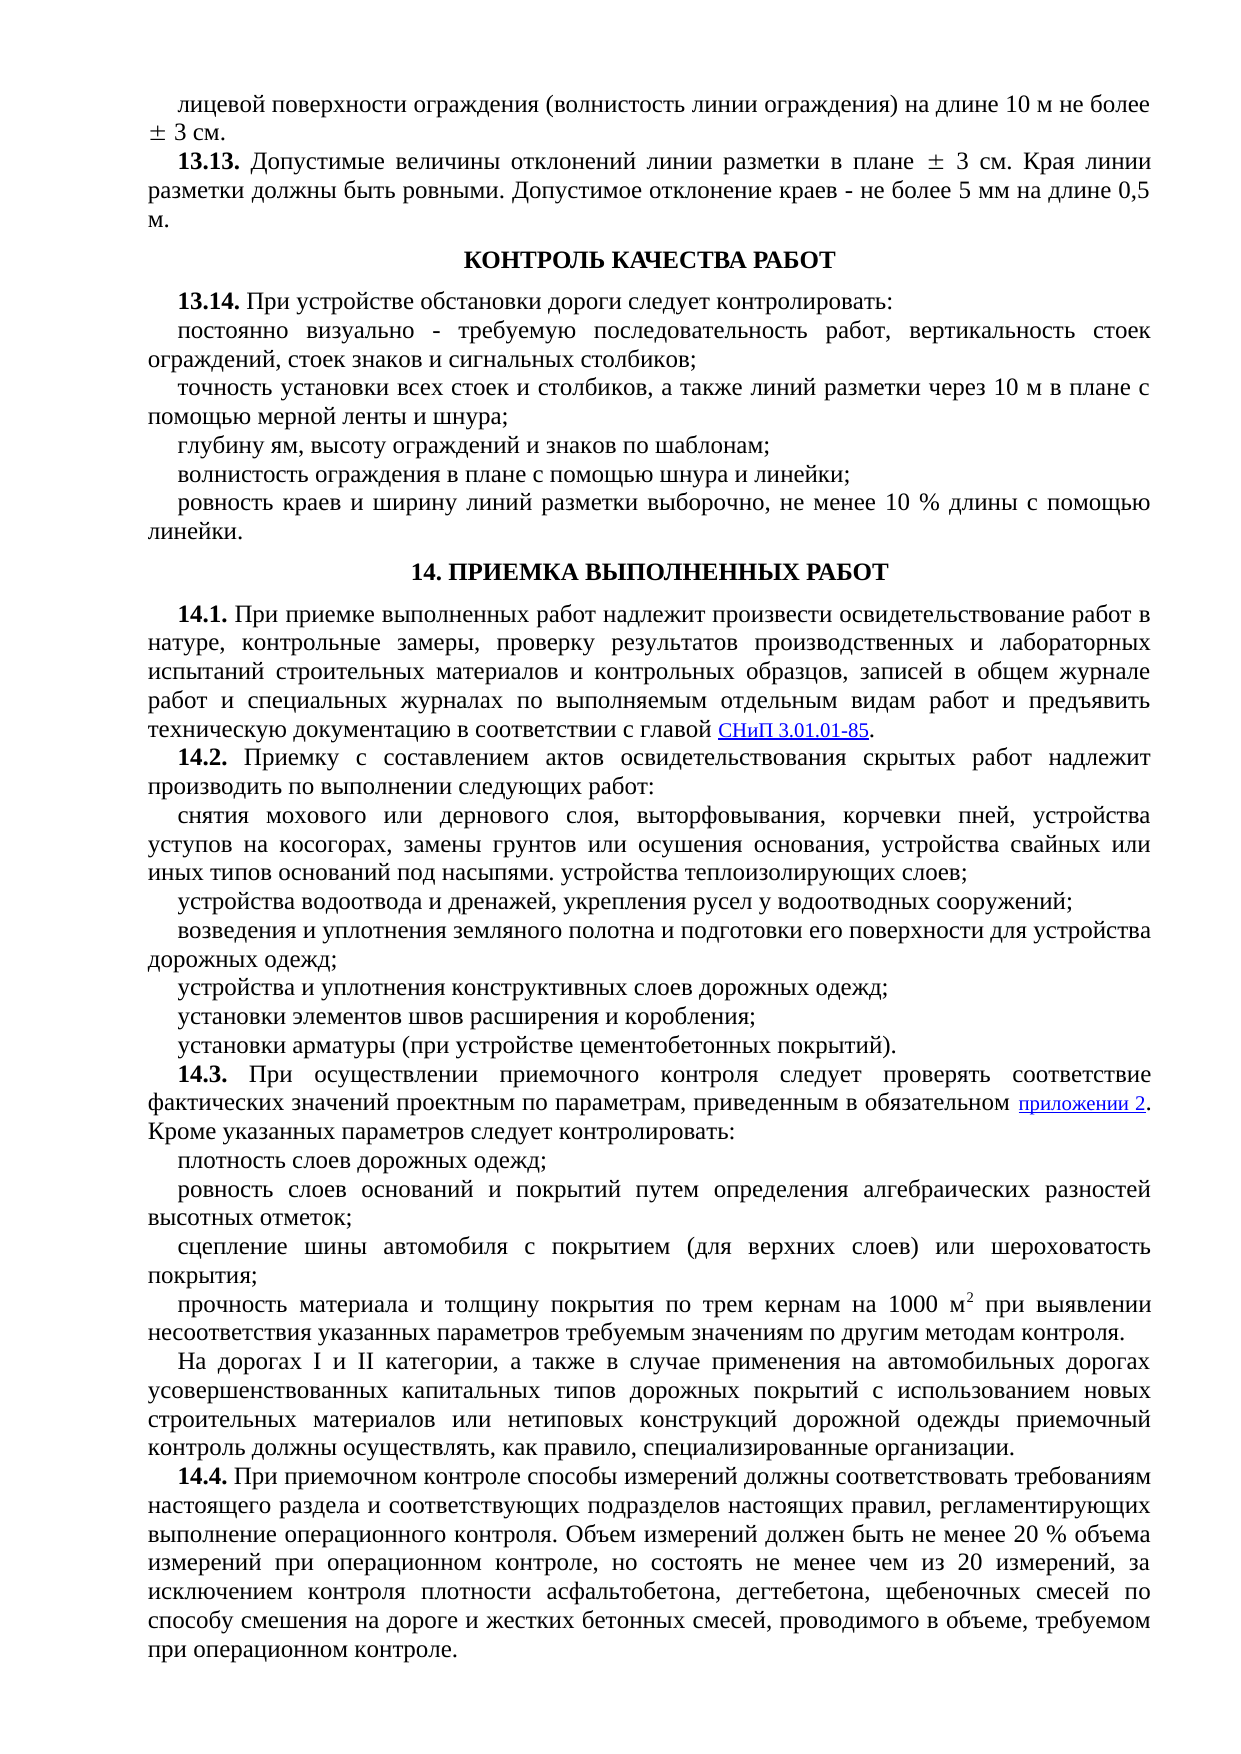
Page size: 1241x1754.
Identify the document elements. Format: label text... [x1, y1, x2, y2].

text 14.2. Приемку с составлением актов освидетельствования скрытых работ надлежит производить по выполнении следующих работ: [148, 742, 1152, 800]
text 13.14. При устройстве обстановки дороги следует контролировать: [148, 286, 1152, 315]
text устройства водоотвода и дренажей, укрепления русел у водоотводных сооружений; [148, 886, 1152, 915]
text На дорогах I и II категории, а также в случае применения на автомобильных дорогах усовершенствованных капитальных типов дорожных покрытий с использованием новых строительных материалов или нетиповых конструкций дорожной одежды приемочный контроль должны осуществлять, как правило, специализированные организации. [148, 1346, 1152, 1461]
text возведения и уплотнения земляного полотна и подготовки его поверхности для устройства дорожных одежд; [148, 915, 1152, 972]
text прочность материала и толщину покрытия по трем кернам на 1000 м2 при выявлении несоответствия указанных параметров требуемым значениям по другим методам контроля. [148, 1289, 1152, 1346]
text установки арматуры (при устройстве цементобетонных покрытий). [148, 1030, 1152, 1059]
text волнистость ограждения в плане с помощью шнура и линейки; [148, 459, 1152, 487]
text 13.13. Допустимые величины отклонений линии разметки в плане 3 см. Края линии разметки должны быть ровными. Допустимое отклонение краев - не более 5 мм на длине 0,5 м. [148, 146, 1152, 232]
text точность установки всех стоек и столбиков, а также линий разметки через 10 м в плане с помощью мерной ленты и шнура; [148, 372, 1152, 430]
text 14.1. При приемке выполненных работ надлежит произвести освидетельствование работ в натуре, контрольные замеры, проверку результатов производственных и лабораторных испытаний строительных материалов и контрольных образцов, записей в общем журнале работ и специальных журналах по выполняемым отдельным видам работ и предъявить техническую документацию в соответствии с главой СНиП 3.01.01-85. [148, 599, 1152, 742]
text сцепление шины автомобиля с покрытием (для верхних слоев) или шероховатость покрытия; [148, 1231, 1152, 1289]
text КОНТРОЛЬ КАЧЕСТВА РАБОТ [148, 245, 1152, 274]
text плотность слоев дорожных одежд; [148, 1145, 1152, 1174]
text снятия мохового или дернового слоя, выторфовывания, корчевки пней, устройства уступов на косогорах, замены грунтов или осушения основания, устройства свайных или иных типов оснований под насыпями. устройства теплоизолирующих слоев; [148, 800, 1152, 886]
text устройства и уплотнения конструктивных слоев дорожных одежд; [148, 972, 1152, 1001]
text ровность краев и ширину линий разметки выборочно, не менее 10 % длины с помощью линейки. [148, 487, 1152, 545]
text 14.3. При осуществлении приемочного контроля следует проверять соответствие фактических значений проектным по параметрам, приведенным в обязательном приложении 2. Кроме указанных параметров следует контролировать: [148, 1059, 1152, 1145]
text установки элементов швов расширения и коробления; [148, 1001, 1152, 1030]
text 14. ПРИЕМКА ВЫПОЛНЕННЫХ РАБОТ [148, 557, 1152, 586]
text глубину ям, высоту ограждений и знаков по шаблонам; [148, 430, 1152, 459]
text ровность слоев оснований и покрытий путем определения алгебраических разностей высотных отметок; [148, 1174, 1152, 1231]
text лицевой поверхности ограждения (волнистость линии ограждения) на длине 10 м не более 3 см. [148, 89, 1152, 146]
text 14.4. При приемочном контроле способы измерений должны соответствовать требованиям настоящего раздела и соответствующих подразделов настоящих правил, регламентирующих выполнение операционного контроля. Объем измерений должен быть не менее 20 % объема измерений при операционном контроле, но состоять не менее чем из 20 измерений, за исключением контроля плотности асфальтобетона, дегтебетона, щебеночных смесей по способу смешения на дороге и жестких бетонных смесей, проводимого в объеме, требуемом при операционном контроле. [148, 1461, 1152, 1662]
text постоянно визуально - требуемую последовательность работ, вертикальность стоек ограждений, стоек знаков и сигнальных столбиков; [148, 315, 1152, 372]
